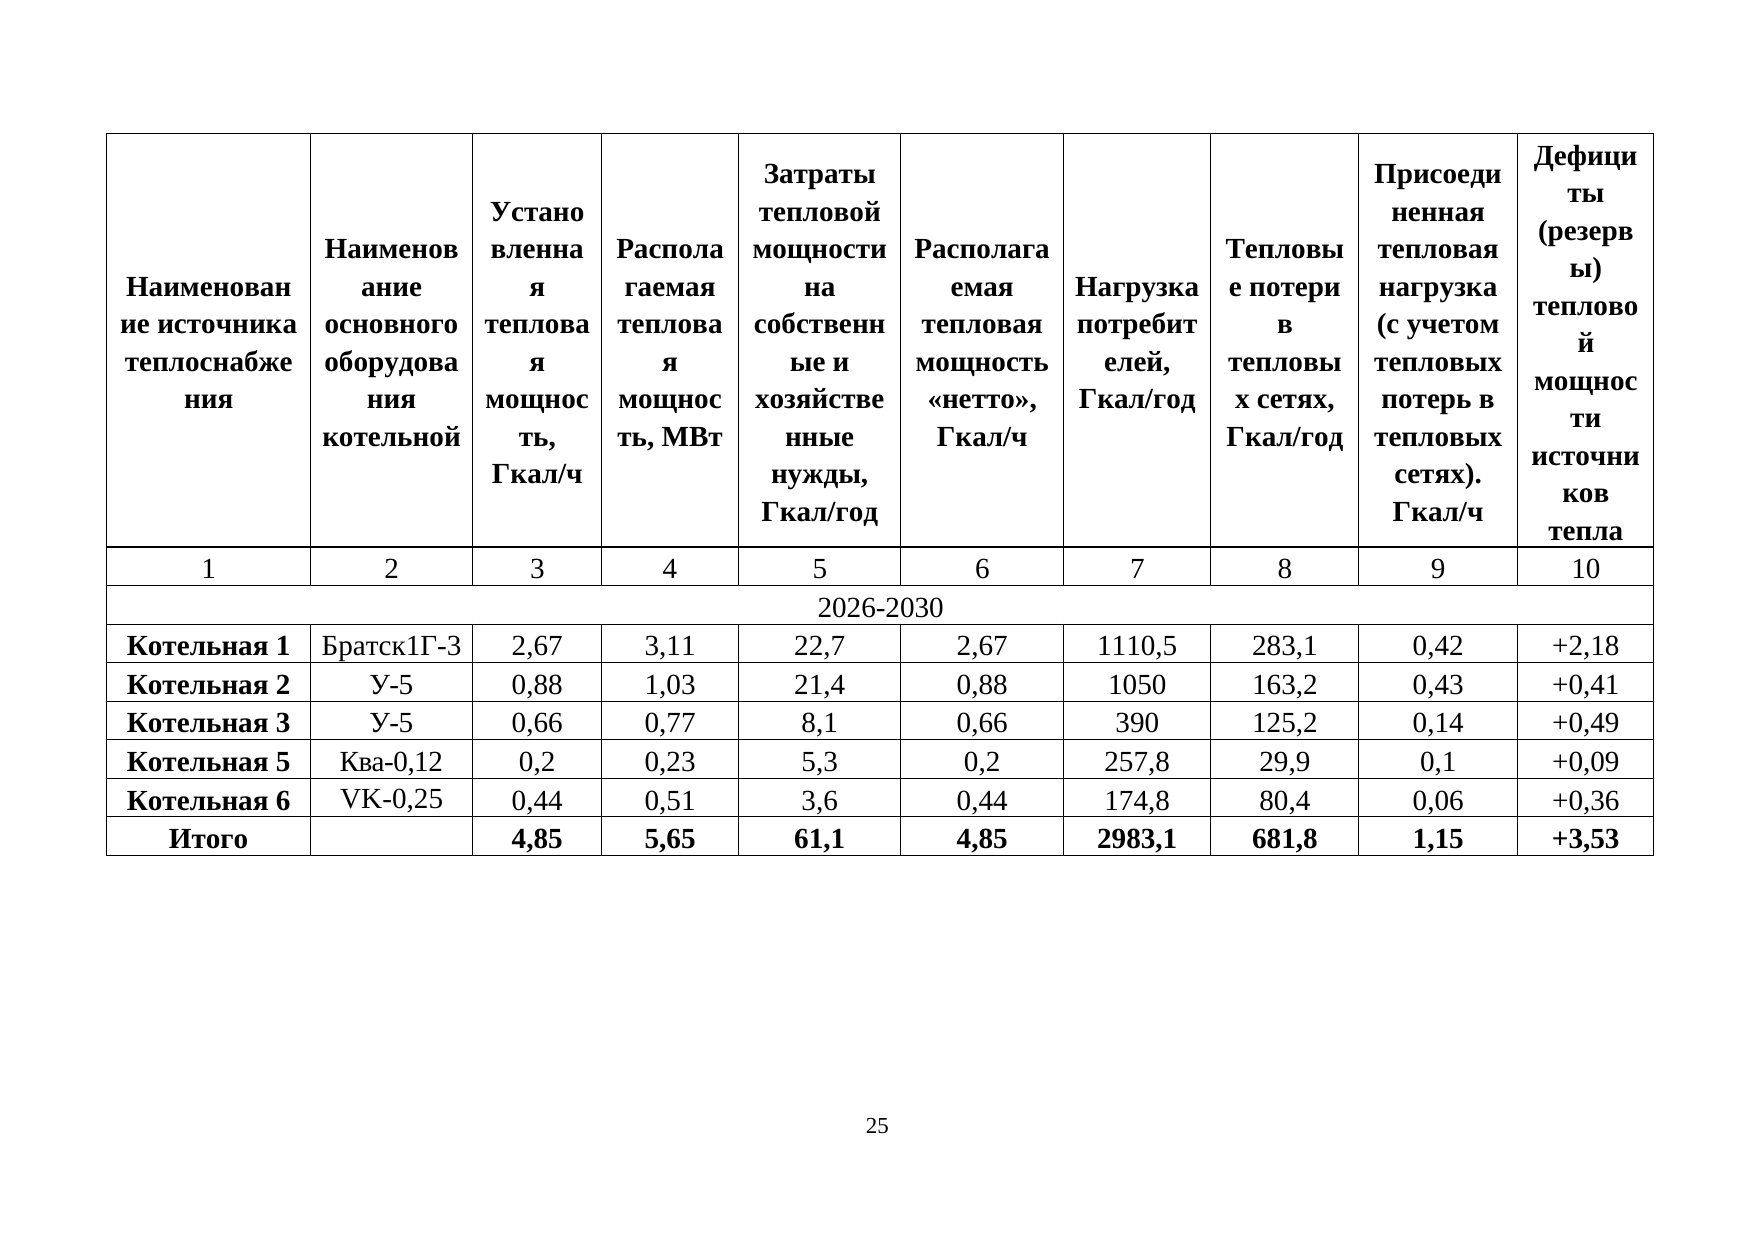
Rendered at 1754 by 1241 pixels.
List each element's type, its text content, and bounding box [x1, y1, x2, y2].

table_cell 0,06 [1359, 779, 1517, 816]
table_cell VK-0,25 [311, 779, 472, 816]
table_cell 61,1 [739, 817, 900, 855]
table_header Располагаемая тепловая мощность «нетто», Гкал/ч [901, 134, 1063, 546]
table_cell Ква-0,12 [311, 740, 472, 778]
table_cell 80,4 [1211, 779, 1358, 816]
table_cell 3,11 [602, 625, 738, 662]
table_cell 0,1 [1359, 740, 1517, 778]
table_cell 9 [1359, 548, 1517, 585]
table_cell Котельная 6 [107, 779, 310, 816]
table_cell 174,8 [1064, 779, 1210, 816]
table_cell 0,51 [602, 779, 738, 816]
table_cell У-5 [311, 663, 472, 701]
table_cell 29,9 [1211, 740, 1358, 778]
table_header Дефициты (резервы) тепловой мощности источников тепла [1518, 134, 1653, 546]
table_cell 4 [602, 548, 738, 585]
table_cell 1 [107, 548, 310, 585]
table_cell 681,8 [1211, 817, 1358, 855]
table_cell 0,88 [473, 663, 601, 701]
table_cell 125,2 [1211, 702, 1358, 739]
table_cell 0,14 [1359, 702, 1517, 739]
table_cell У-5 [311, 702, 472, 739]
table_cell Братск1Г-3 [311, 625, 472, 662]
table_cell 283,1 [1211, 625, 1358, 662]
table_header Располагаемая тепловая мощность, МВт [602, 134, 738, 546]
table_header Присоединенная тепловая нагрузка (с учетом тепловых потерь в тепловых сетях). Гкал/ч [1359, 134, 1517, 546]
table_cell +0,41 [1518, 663, 1653, 701]
table_cell +0,36 [1518, 779, 1653, 816]
table_cell +0,09 [1518, 740, 1653, 778]
table_cell 0,66 [901, 702, 1063, 739]
table_cell 3 [473, 548, 601, 585]
table_cell Котельная 3 [107, 702, 310, 739]
table_cell Итого [107, 817, 310, 855]
table_cell Котельная 2 [107, 663, 310, 701]
table_cell Котельная 1 [107, 625, 310, 662]
table_cell +3,53 [1518, 817, 1653, 855]
table_cell 4,85 [901, 817, 1063, 855]
table_cell 0,42 [1359, 625, 1517, 662]
table_cell 7 [1064, 548, 1210, 585]
table_header Наименование источника теплоснабжения [107, 134, 310, 546]
table_cell 8 [1211, 548, 1358, 585]
table_cell 22,7 [739, 625, 900, 662]
table_cell 390 [1064, 702, 1210, 739]
table_header Установленная тепловая мощность, Гкал/ч [473, 134, 601, 546]
table_cell 0,77 [602, 702, 738, 739]
table_cell +2,18 [1518, 625, 1653, 662]
table_cell 6 [901, 548, 1063, 585]
table_cell 257,8 [1064, 740, 1210, 778]
table_cell 3,6 [739, 779, 900, 816]
table_cell [311, 817, 472, 855]
table_cell 0,44 [901, 779, 1063, 816]
table_cell 2 [311, 548, 472, 585]
table_cell 0,66 [473, 702, 601, 739]
table_cell 21,4 [739, 663, 900, 701]
table_cell 1,03 [602, 663, 738, 701]
table_cell 0,88 [901, 663, 1063, 701]
table_cell 2983,1 [1064, 817, 1210, 855]
table_header Затраты тепловой мощности на собственные и хозяйственные нужды, Гкал/год [739, 134, 900, 546]
table_cell 0,43 [1359, 663, 1517, 701]
table_cell 2026-2030 [107, 586, 1653, 623]
table_cell 8,1 [739, 702, 900, 739]
table_cell 4,85 [473, 817, 601, 855]
table_cell 0,44 [473, 779, 601, 816]
table_cell 0,2 [473, 740, 601, 778]
table_cell 5 [739, 548, 900, 585]
table_cell +0,49 [1518, 702, 1653, 739]
table_cell 5,3 [739, 740, 900, 778]
table_cell 5,65 [602, 817, 738, 855]
table_cell 1110,5 [1064, 625, 1210, 662]
table_cell 163,2 [1211, 663, 1358, 701]
table_cell 1,15 [1359, 817, 1517, 855]
table_cell 0,23 [602, 740, 738, 778]
table_cell 2,67 [473, 625, 601, 662]
table_cell Котельная 5 [107, 740, 310, 778]
table_cell 10 [1518, 548, 1653, 585]
table_cell 2,67 [901, 625, 1063, 662]
table_cell 0,2 [901, 740, 1063, 778]
table_header Нагрузка потребителей, Гкал/год [1064, 134, 1210, 546]
table_header Наименование основного оборудования котельной [311, 134, 472, 546]
table_header Тепловые потери в тепловых сетях, Гкал/год [1211, 134, 1358, 546]
table_cell 1050 [1064, 663, 1210, 701]
